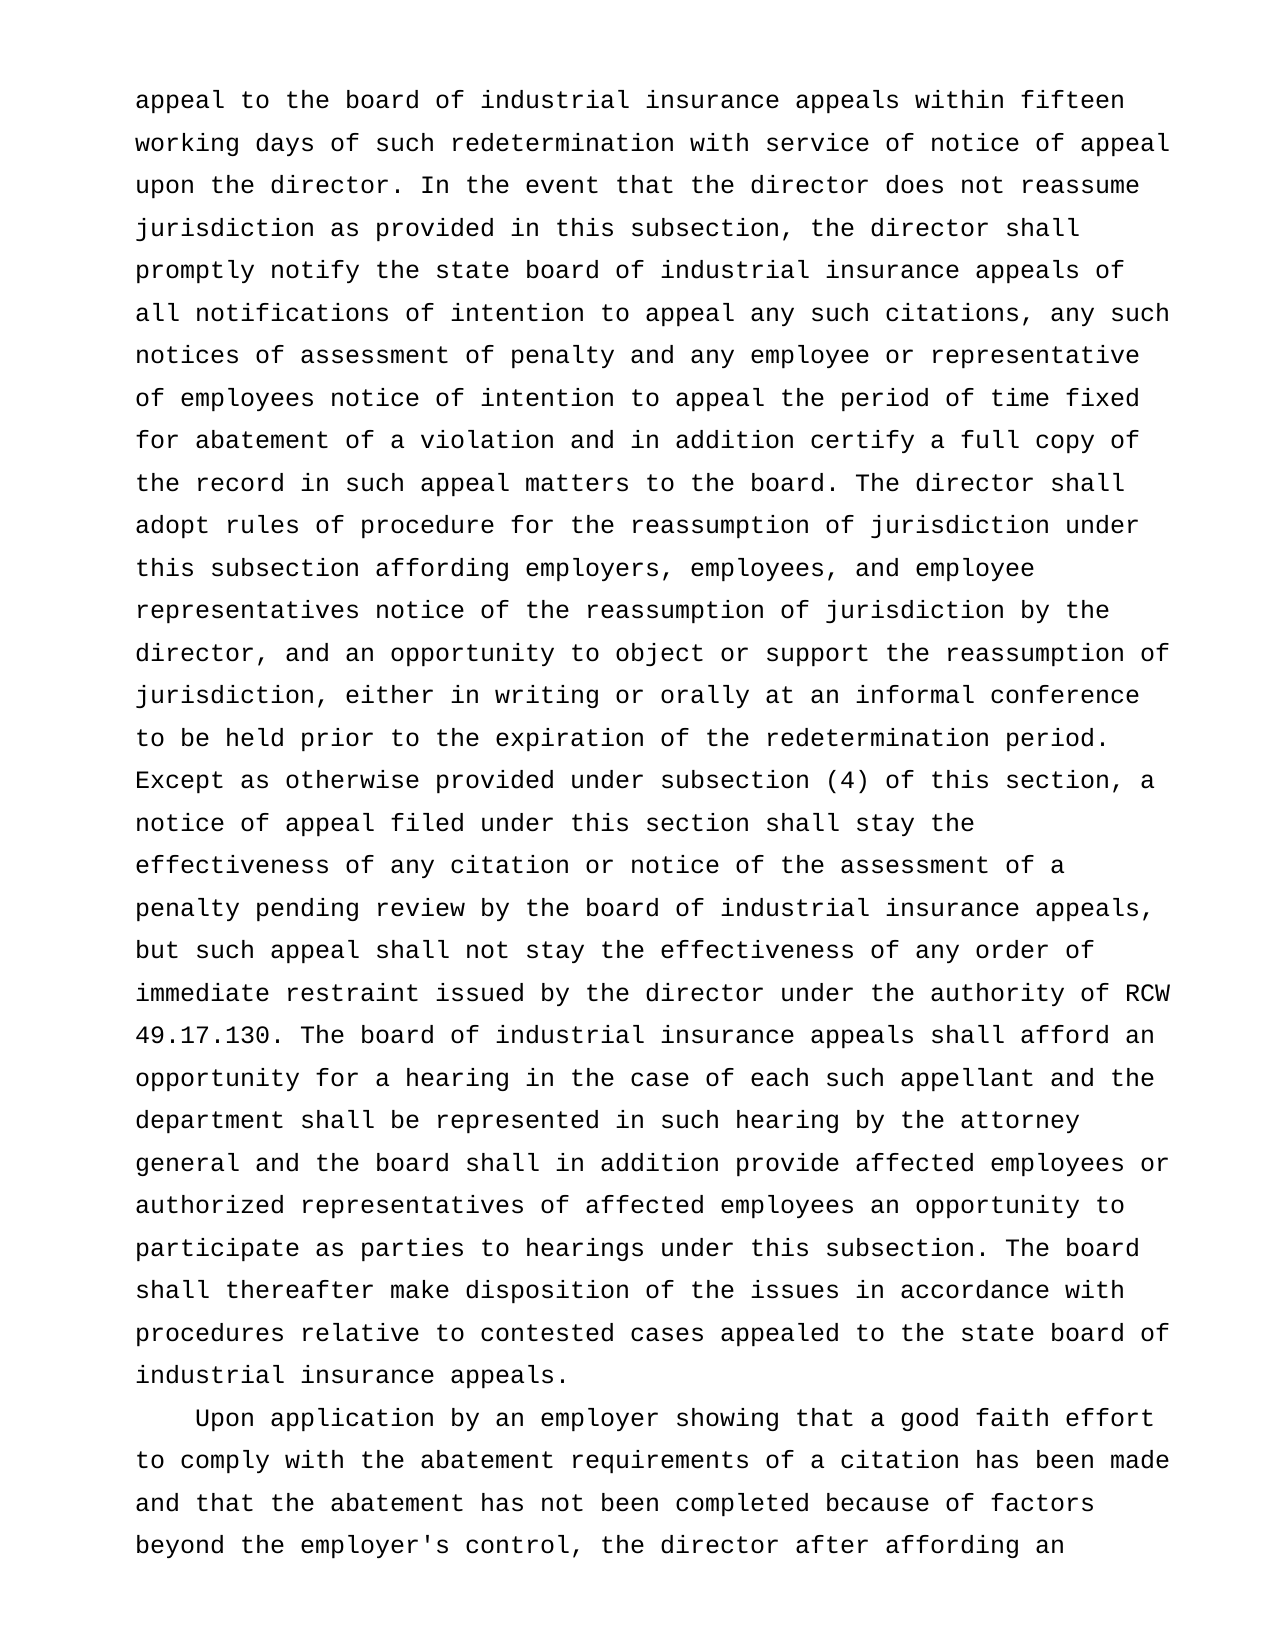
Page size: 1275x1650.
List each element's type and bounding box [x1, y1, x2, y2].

text [135, 75, 1170, 1392]
text [135, 1392, 1170, 1562]
